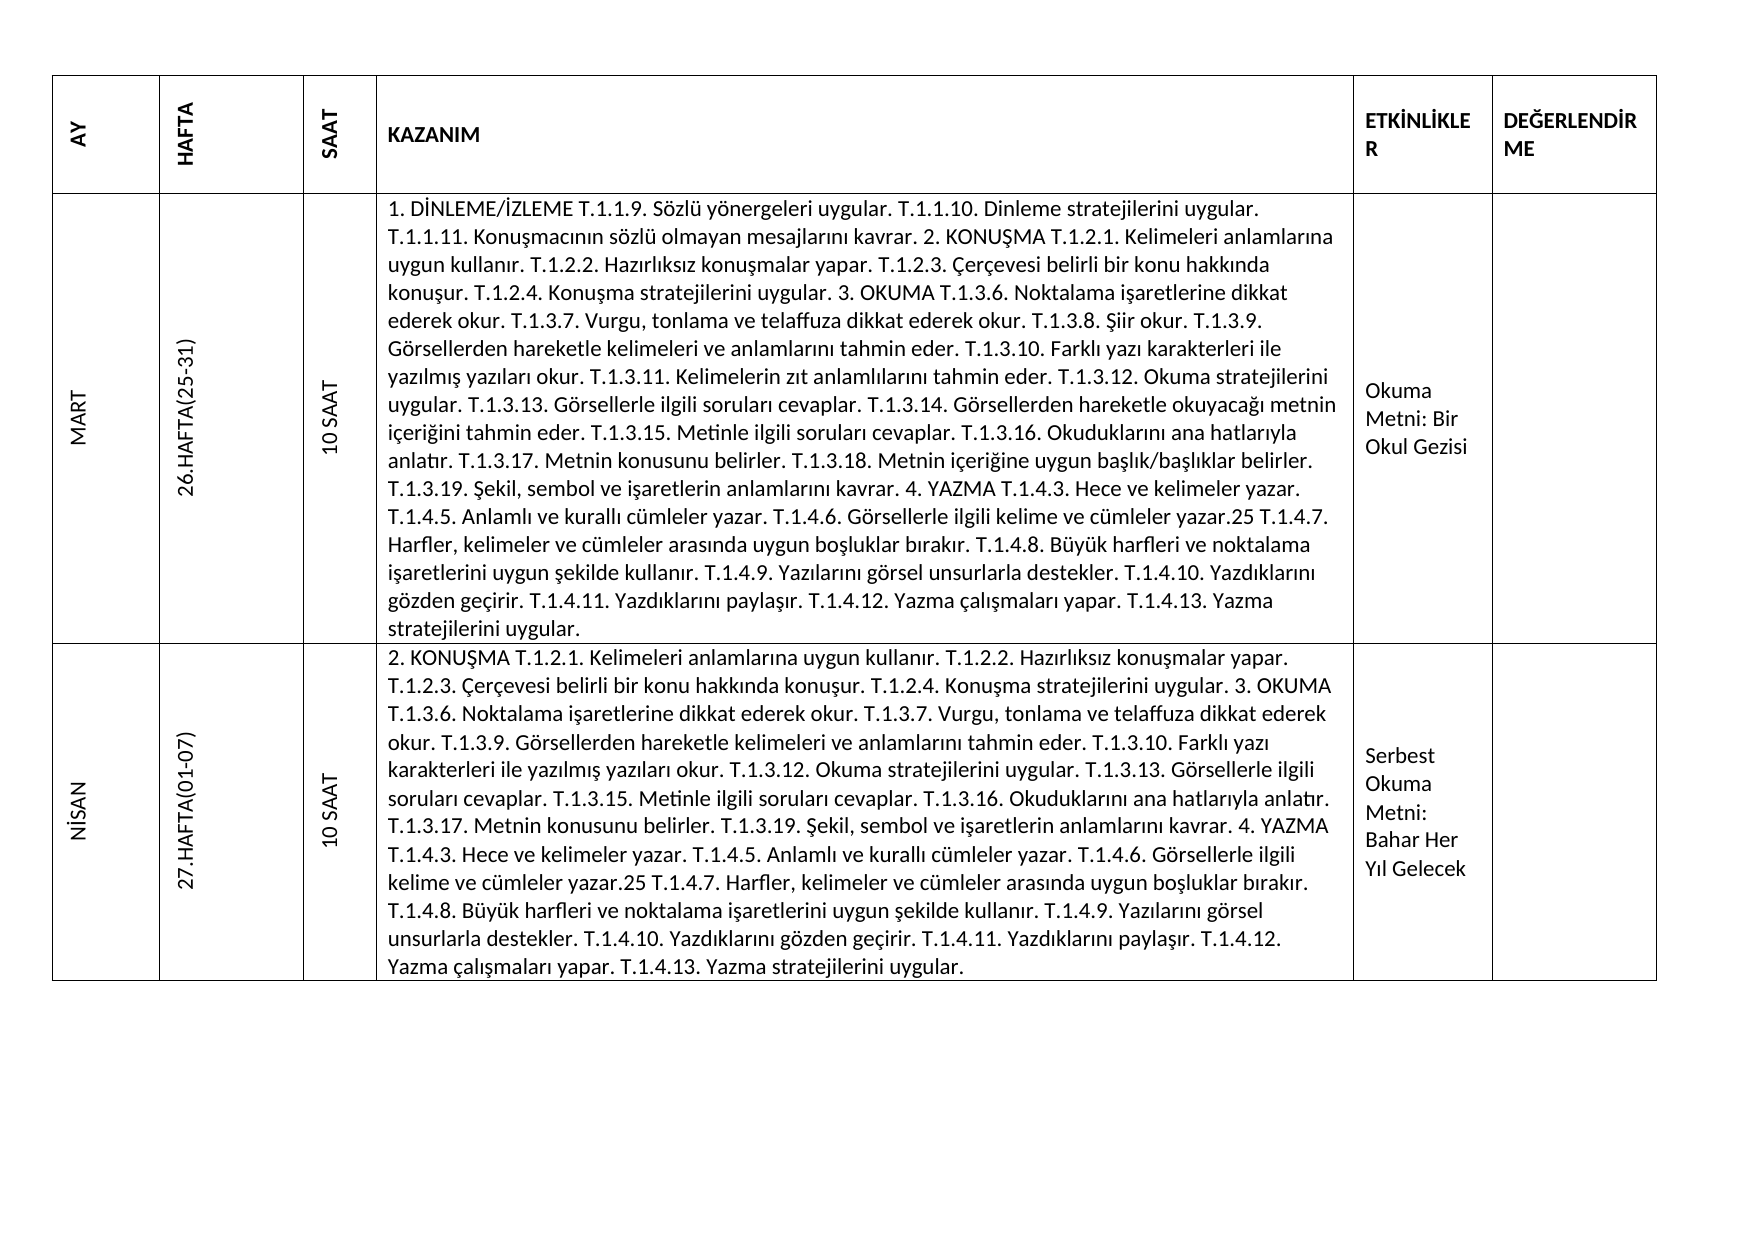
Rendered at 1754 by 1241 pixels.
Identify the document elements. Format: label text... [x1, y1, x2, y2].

table_header SAAT [304, 76, 376, 193]
table_cell 10 SAAT [304, 194, 376, 642]
table_cell MART [53, 194, 159, 642]
table_header KAZANIM [377, 76, 1353, 193]
table_cell 27.HAFTA(01-07) [160, 644, 303, 980]
table_cell Okuma Metni: Bir Okul Gezisi [1354, 194, 1492, 642]
table_cell 26.HAFTA(25-31) [160, 194, 303, 642]
table_cell NİSAN [53, 644, 159, 980]
table_cell 2. KONUŞMA T.1.2.1. Kelimeleri anlamlarına uygun kullanır. T.1.2.2. Hazırlıksız konuşmalar yapar. T.1.2.3. Çerçevesi belirli bir konu hakkında konuşur. T.1.2.4. Konuşma stratejilerini uygular. 3. OKUMA T.1.3.6. Noktalama işaretlerine dikkat ederek okur. T.1.3.7. Vurgu, tonlama ve telaffuza dikkat ederek okur. T.1.3.9. Görsellerden hareketle kelimeleri ve anlamlarını tahmin eder. T.1.3.10. Farklı yazı karakterleri ile yazılmış yazıları okur. T.1.3.12. Okuma stratejilerini uygular. T.1.3.13. Görsellerle ilgili soruları cevaplar. T.1.3.15. Metinle ilgili soruları cevaplar. T.1.3.16. Okuduklarını ana hatlarıyla anlatır. T.1.3.17. Metnin konusunu belirler. T.1.3.19. Şekil, sembol ve işaretlerin anlamlarını kavrar. 4. YAZMA T.1.4.3. Hece ve kelimeler yazar. T.1.4.5. Anlamlı ve kurallı cümleler yazar. T.1.4.6. Görsellerle ilgili kelime ve cümleler yazar.25 T.1.4.7. Harfler, kelimeler ve cümleler arasında uygun boşluklar bırakır. T.1.4.8. Büyük harfleri ve noktalama işaretlerini uygun şekilde kullanır. T.1.4.9. Yazılarını görsel unsurlarla destekler. T.1.4.10. Yazdıklarını gözden geçirir. T.1.4.11. Yazdıklarını paylaşır. T.1.4.12. Yazma çalışmaları yapar. T.1.4.13. Yazma stratejilerini uygular. [377, 644, 1353, 980]
table_cell Serbest Okuma Metni: Bahar Her Yıl Gelecek [1354, 644, 1492, 980]
table_header AY [53, 76, 159, 193]
table_cell [1493, 194, 1656, 642]
table_header HAFTA [160, 76, 303, 193]
table_header DEĞERLENDİRME [1493, 76, 1656, 193]
table_header ETKİNLİKLER [1354, 76, 1492, 193]
table_cell 10 SAAT [304, 644, 376, 980]
table_cell 1. DİNLEME/İZLEME T.1.1.9. Sözlü yönergeleri uygular. T.1.1.10. Dinleme stratejilerini uygular. T.1.1.11. Konuşmacının sözlü olmayan mesajlarını kavrar. 2. KONUŞMA T.1.2.1. Kelimeleri anlamlarına uygun kullanır. T.1.2.2. Hazırlıksız konuşmalar yapar. T.1.2.3. Çerçevesi belirli bir konu hakkında konuşur. T.1.2.4. Konuşma stratejilerini uygular. 3. OKUMA T.1.3.6. Noktalama işaretlerine dikkat ederek okur. T.1.3.7. Vurgu, tonlama ve telaffuza dikkat ederek okur. T.1.3.8. Şiir okur. T.1.3.9. Görsellerden hareketle kelimeleri ve anlamlarını tahmin eder. T.1.3.10. Farklı yazı karakterleri ile yazılmış yazıları okur. T.1.3.11. Kelimelerin zıt anlamlılarını tahmin eder. T.1.3.12. Okuma stratejilerini uygular. T.1.3.13. Görsellerle ilgili soruları cevaplar. T.1.3.14. Görsellerden hareketle okuyacağı metnin içeriğini tahmin eder. T.1.3.15. Metinle ilgili soruları cevaplar. T.1.3.16. Okuduklarını ana hatlarıyla anlatır. T.1.3.17. Metnin konusunu belirler. T.1.3.18. Metnin içeriğine uygun başlık/başlıklar belirler. T.1.3.19. Şekil, sembol ve işaretlerin anlamlarını kavrar. 4. YAZMA T.1.4.3. Hece ve kelimeler yazar. T.1.4.5. Anlamlı ve kurallı cümleler yazar. T.1.4.6. Görsellerle ilgili kelime ve cümleler yazar.25 T.1.4.7. Harfler, kelimeler ve cümleler arasında uygun boşluklar bırakır. T.1.4.8. Büyük harfleri ve noktalama işaretlerini uygun şekilde kullanır. T.1.4.9. Yazılarını görsel unsurlarla destekler. T.1.4.10. Yazdıklarını gözden geçirir. T.1.4.11. Yazdıklarını paylaşır. T.1.4.12. Yazma çalışmaları yapar. T.1.4.13. Yazma stratejilerini uygular. [377, 194, 1353, 642]
table_cell [1493, 644, 1656, 980]
